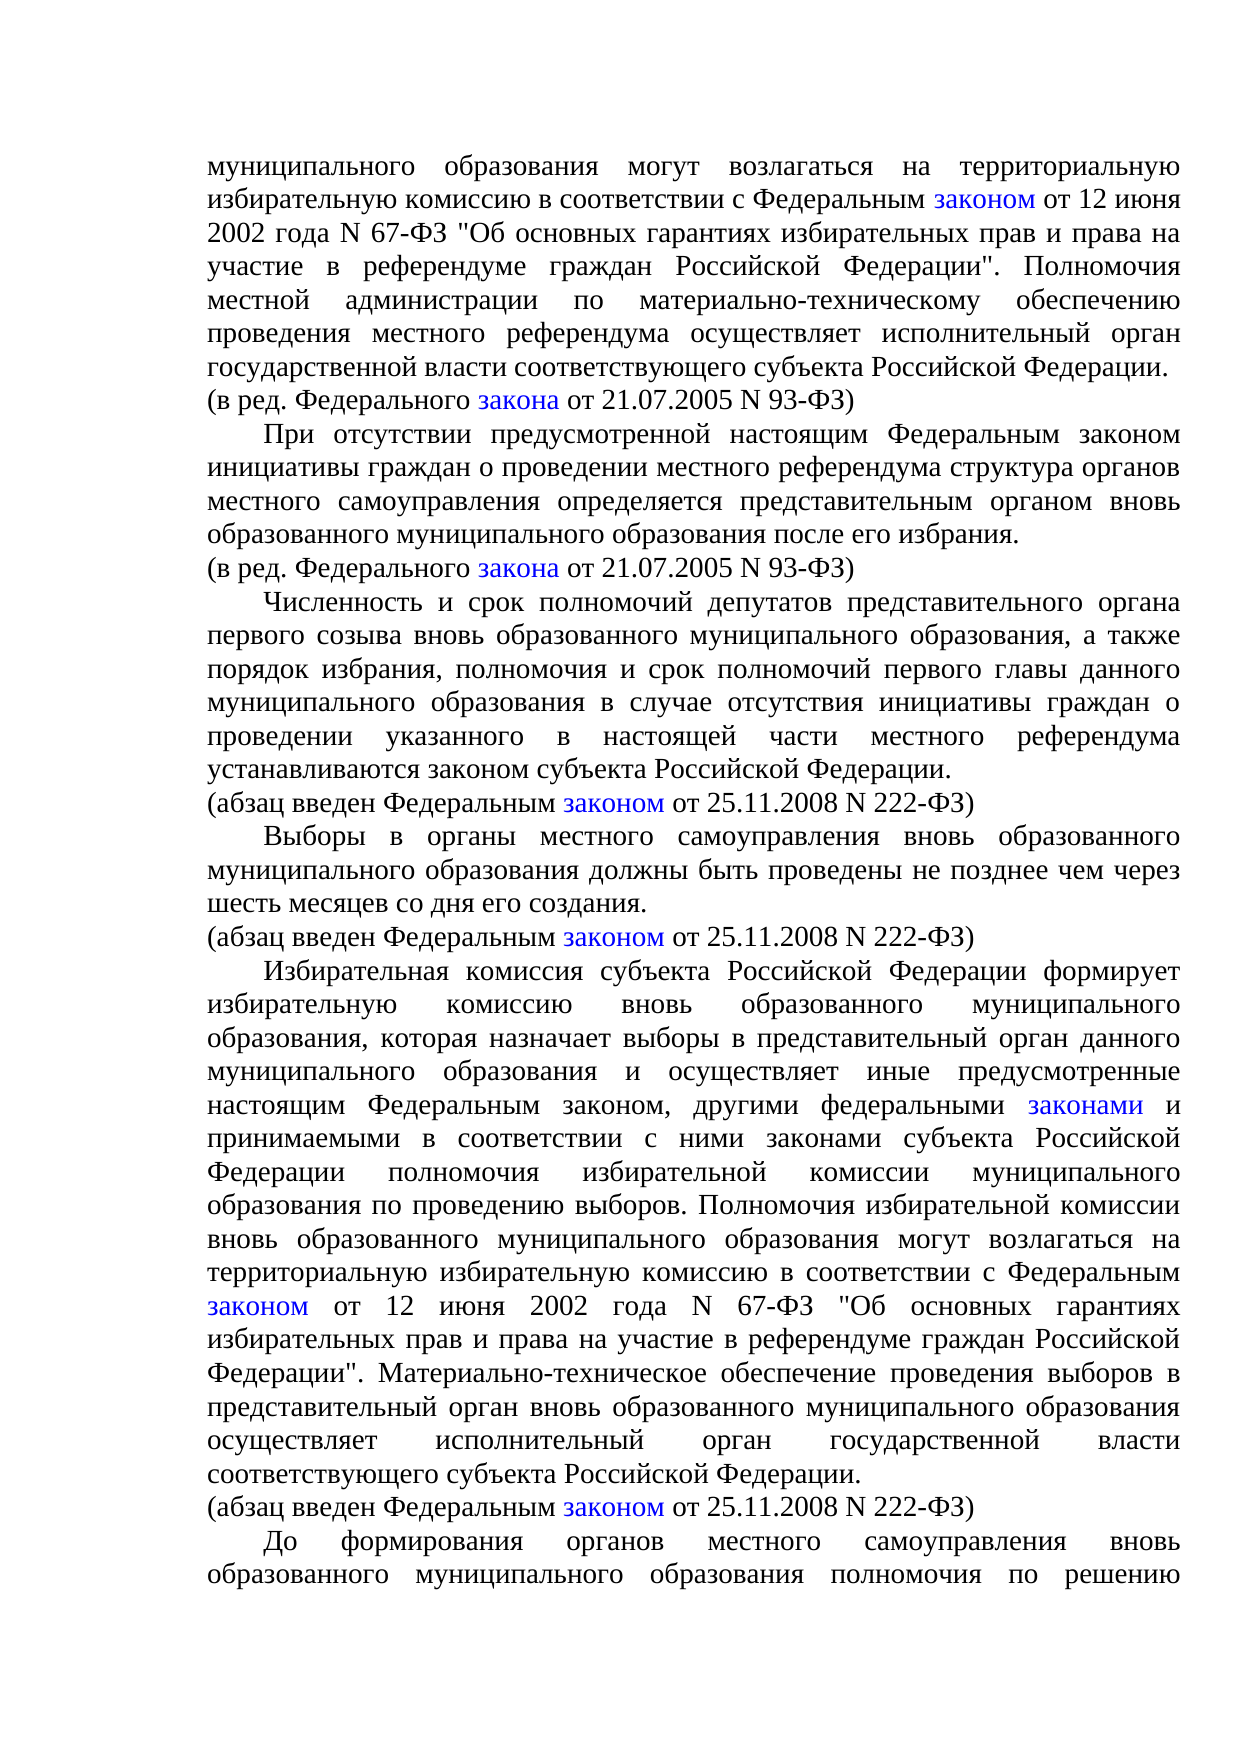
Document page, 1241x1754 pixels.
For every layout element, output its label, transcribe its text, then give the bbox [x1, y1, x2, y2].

text При отсутствии предусмотренной настоящим Федеральным законом инициативы граждан о проведении местного референдума структура органов местного самоуправления определяется представительным органом вновь образованного муниципального образования после его избрания. [207, 416, 1181, 550]
text (абзац введен Федеральным законом от 25.11.2008 N 222-ФЗ) [207, 785, 1181, 818]
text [207, 1523, 1181, 1590]
text Выборы в органы местного самоуправления вновь образованного муниципального образования должны быть проведены не позднее чем через шесть месяцев со дня его создания. [207, 818, 1181, 919]
text (в ред. Федерального закона от 21.07.2005 N 93-ФЗ) [207, 382, 1181, 416]
text Численность и срок полномочий депутатов представительного органа первого созыва вновь образованного муниципального образования, а также порядок избрания, полномочия и срок полномочий первого главы данного муниципального образования в случае отсутствия инициативы граждан о проведении указанного в настоящей части местного референдума устанавливаются законом субъекта Российской Федерации. [207, 584, 1181, 785]
text (абзац введен Федеральным законом от 25.11.2008 N 222-ФЗ) [207, 1489, 1181, 1523]
text (абзац введен Федеральным законом от 25.11.2008 N 222-ФЗ) [207, 919, 1181, 953]
text (в ред. Федерального закона от 21.07.2005 N 93-ФЗ) [207, 550, 1181, 584]
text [207, 148, 1181, 382]
text Избирательная комиссия субъекта Российской Федерации формирует избирательную комиссию вновь образованного муниципального образования, которая назначает выборы в представительный орган данного муниципального образования и осуществляет иные предусмотренные настоящим Федеральным законом, другими федеральными законами и принимаемыми в соответствии с ними законами субъекта Российской Федерации полномочия избирательной комиссии муниципального образования по проведению выборов. Полномочия избирательной комиссии вновь образованного муниципального образования могут возлагаться на территориальную избирательную комиссию в соответствии с Федеральным законом от 12 июня 2002 года N 67-ФЗ "Об основных гарантиях избирательных прав и права на участие в референдуме граждан Российской Федерации". Материально-техническое обеспечение проведения выборов в представительный орган вновь образованного муниципального образования осуществляет исполнительный орган государственной власти соответствующего субъекта Российской Федерации. [207, 953, 1181, 1489]
